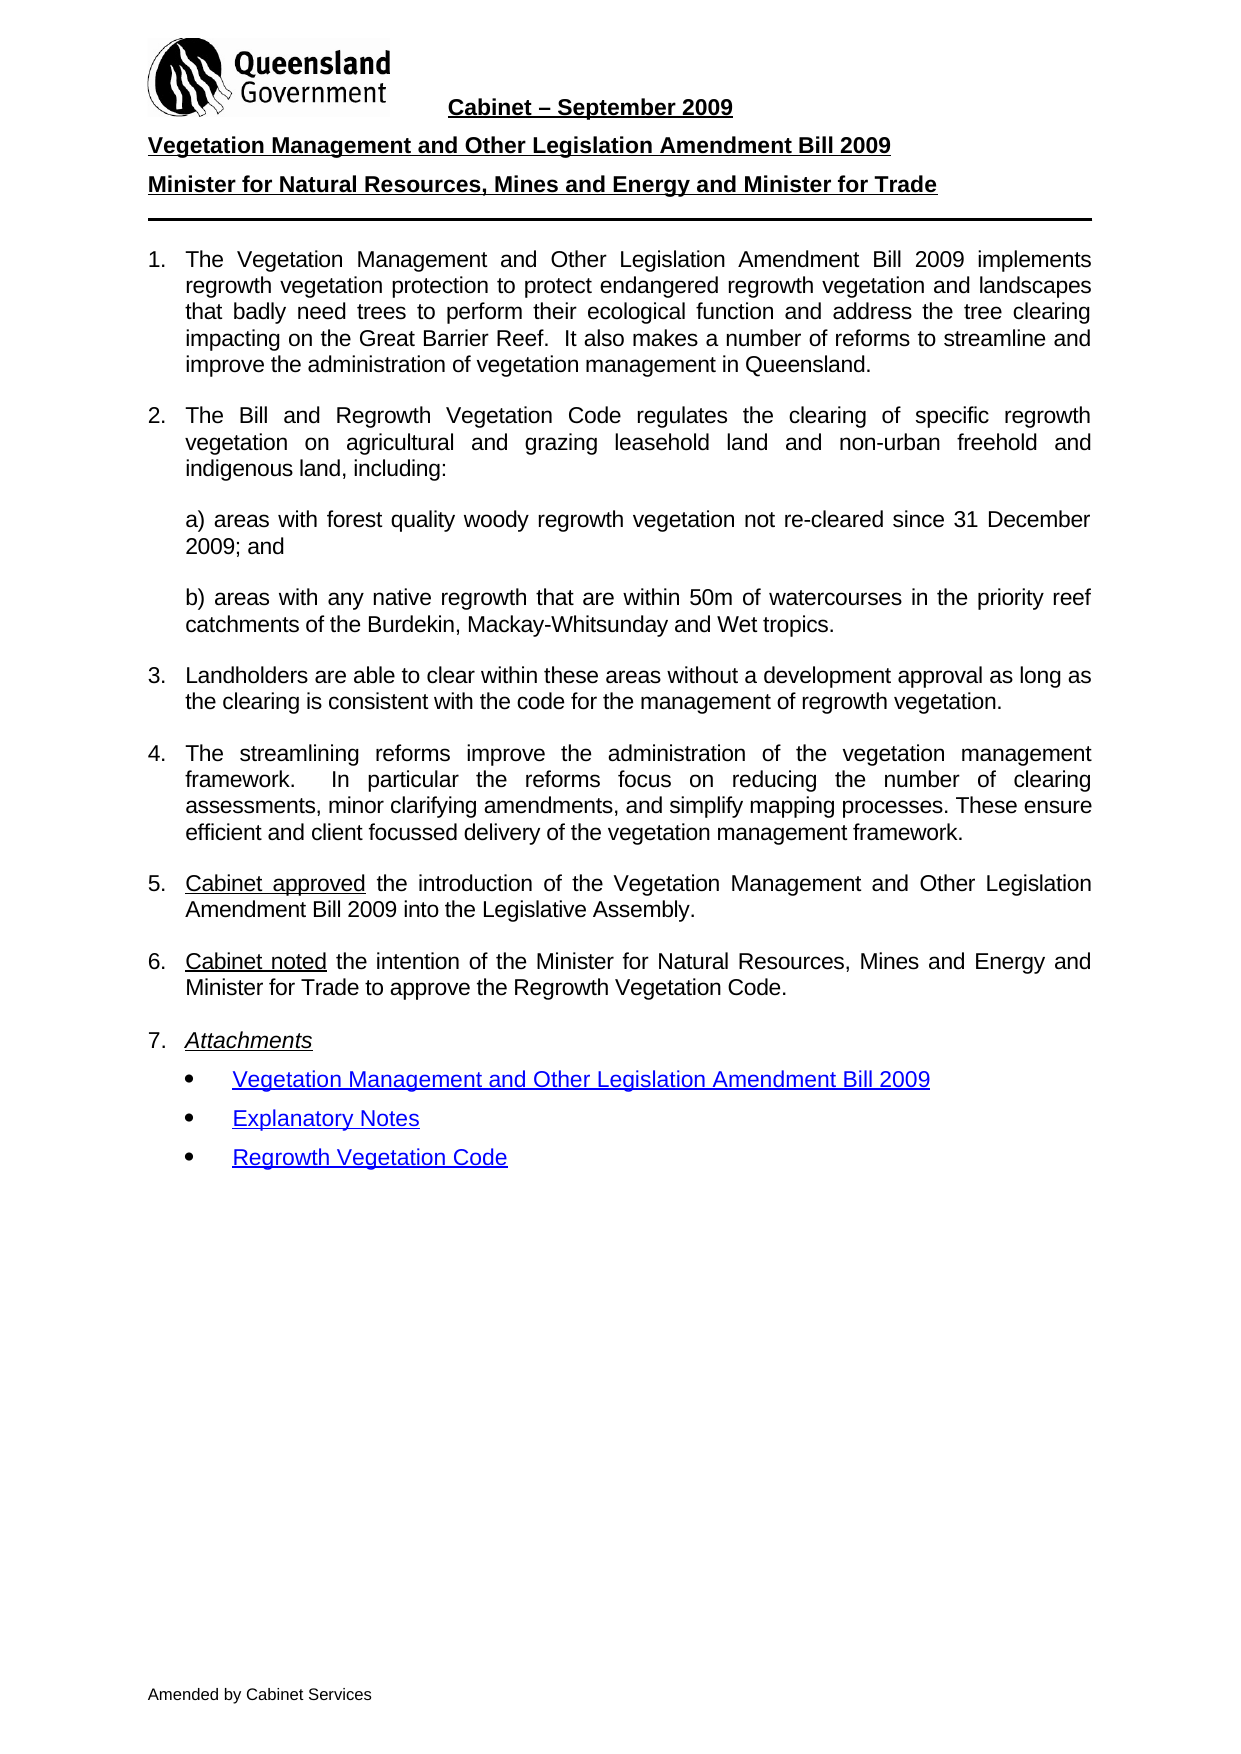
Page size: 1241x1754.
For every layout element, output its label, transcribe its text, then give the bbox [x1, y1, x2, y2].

text a) areas with forest quality woody regrowth vegetation not re-cleared since 31 December 2009; and [185, 506, 1092, 559]
list Cabinet approved the introduction of the Vegetation Management and Other Legislation Amendment Bill 2009 into the Legislative Assembly. [148, 870, 1092, 923]
list The streamlining reforms improve the administration of the vegetation management framework. In particular the reforms focus on reducing the number of clearing assessments, minor clarifying amendments, and simplify mapping processes. These ensure efficient and client focussed delivery of the vegetation management framework. [148, 739, 1092, 845]
list Attachments [148, 1027, 1092, 1053]
list Vegetation Management and Other Legislation Amendment Bill 2009 [185, 1066, 1092, 1092]
list Cabinet noted the intention of the Minister for Natural Resources, Mines and Energy and Minister for Trade to approve the Regrowth Vegetation Code. [148, 948, 1092, 1000]
list Regrowth Vegetation Code [185, 1144, 1092, 1170]
list The Vegetation Management and Other Legislation Amendment Bill 2009 implements regrowth vegetation protection to protect endangered regrowth vegetation and landscapes that badly need trees to perform their ecological function and address the tree clearing impacting on the . It also makes a number of reforms to streamline and improve the administration of vegetation management in . [148, 246, 1092, 377]
picture [147, 38, 390, 117]
text b) areas with any native regrowth that are within 50m of watercourses in the priority reef catchments of the Burdekin, Mackay-Whitsunday and Wet tropics. [185, 584, 1092, 637]
list Landholders are able to clear within these areas without a development approval as long as the clearing is consistent with the code for the management of regrowth vegetation. [148, 662, 1092, 714]
list Explanatory Notes [185, 1105, 1092, 1131]
list The Bill and Regrowth Vegetation Code regulates the clearing of specific regrowth vegetation on agricultural and grazing leasehold land and non-urban freehold and indigenous land, including: [148, 402, 1092, 481]
